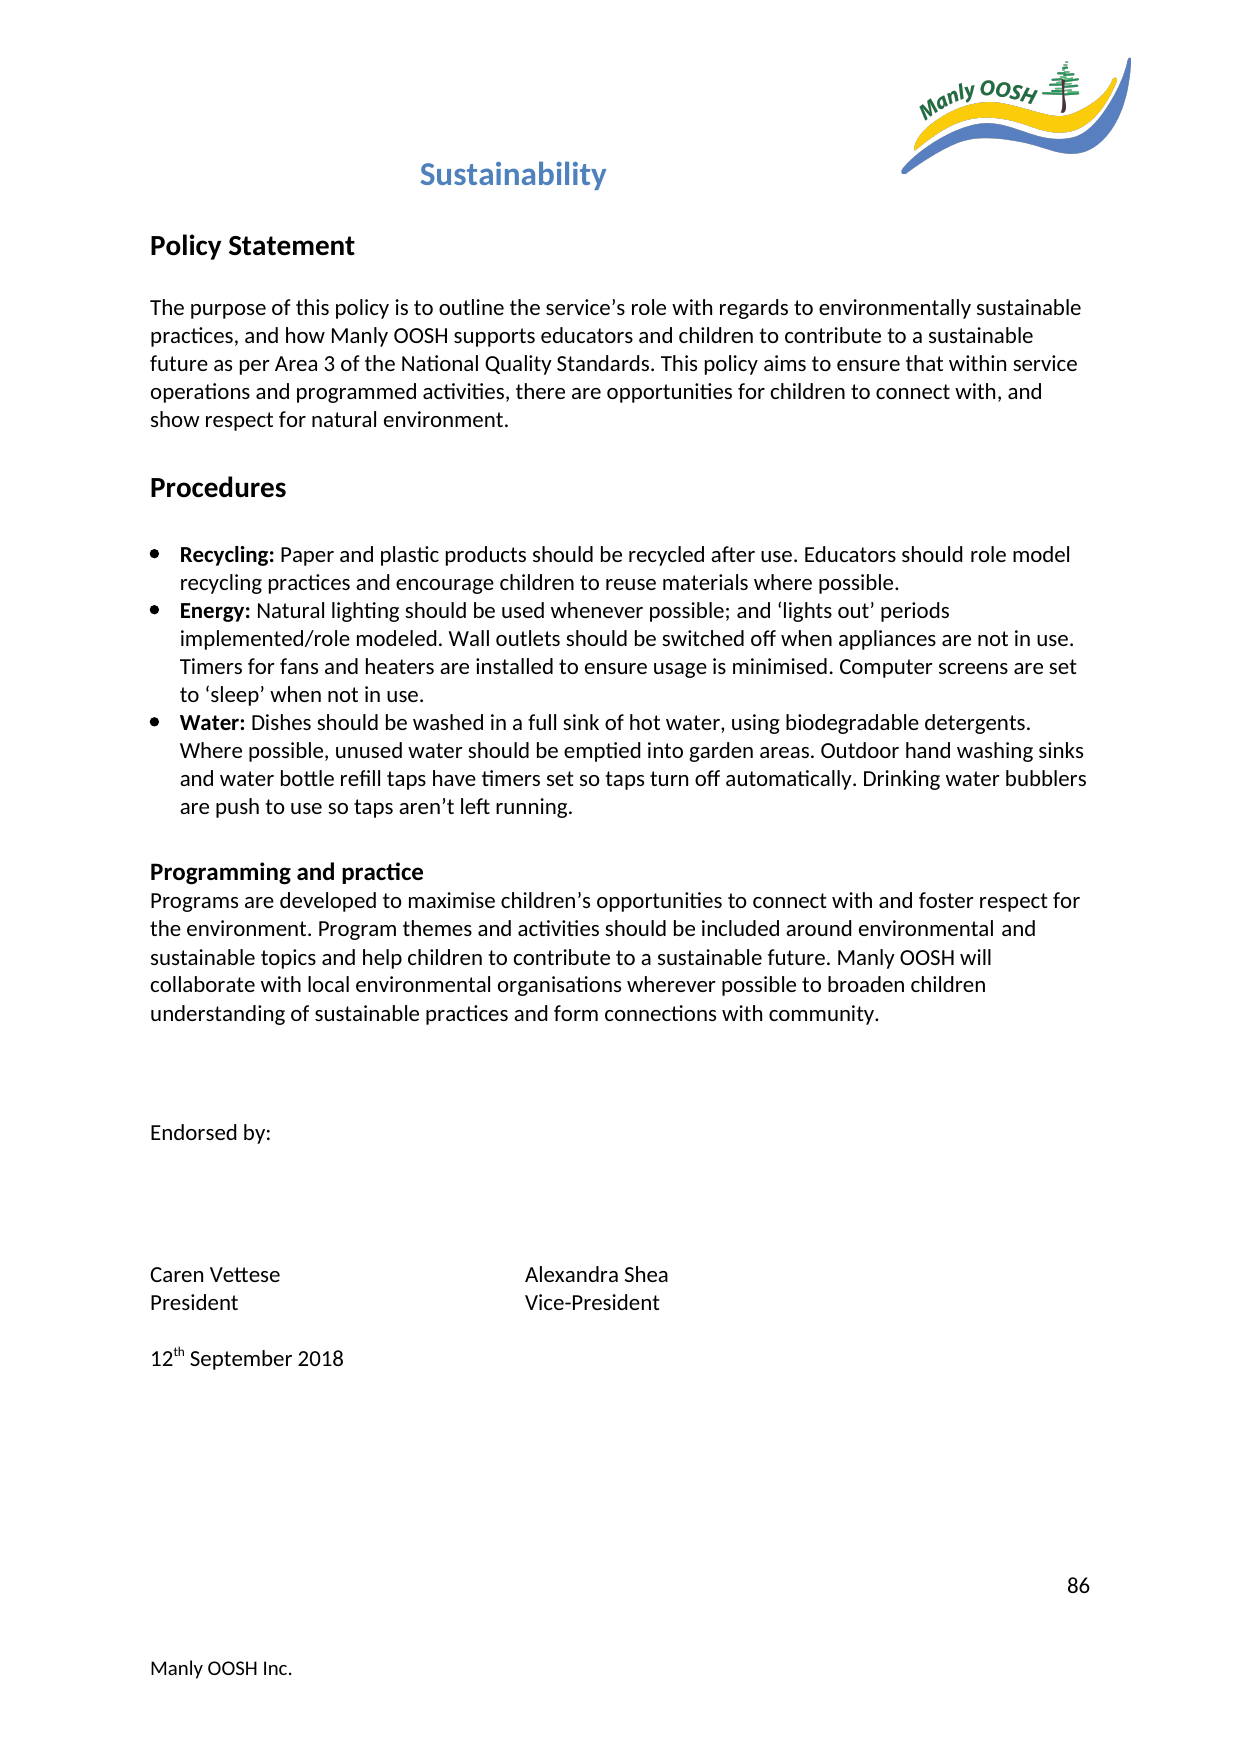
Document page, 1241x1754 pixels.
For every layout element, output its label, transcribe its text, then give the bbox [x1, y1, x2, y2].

text Policy Statement [150, 227, 1090, 263]
list Recycling: Paper and plastic products should be recycled after use. Educators should role model recycling practices and encourage children to reuse materials where possible. [150, 540, 1090, 596]
text The purpose of this policy is to outline the service’s role with regards to environmentally sustainable practices, and how Manly OOSH supports educators and children to contribute to a sustainable future as per Area 3 of the National Quality Standards. This policy aims to ensure that within service operations and programmed activities, there are opportunities for children to connect with, and show respect for natural environment. [150, 293, 1090, 433]
text Sustainability [150, 153, 1090, 193]
text President Vice-President [150, 1288, 1090, 1316]
text Programs are developed to maximise children’s opportunities to connect with and foster respect for the environment. Program themes and activities should be included around environmental and sustainable topics and help children to contribute to a sustainable future. Manly OOSH will collaborate with local environmental organisations wherever possible to broaden children understanding of sustainable practices and form connections with community. [150, 887, 1090, 1027]
list Procedures [150, 469, 1090, 504]
list Energy: Natural lighting should be used whenever possible; and ‘lights out’ periods implemented/role modeled. Wall outlets should be switched off when appliances are not in use. Timers for fans and heaters are installed to ensure usage is minimised. Computer screens are set to ‘sleep’ when not in use. [150, 596, 1090, 708]
text Endorsed by: [150, 1118, 1090, 1146]
text 12th September 2018 [150, 1344, 1090, 1372]
list Programming and practice [150, 856, 1090, 887]
list Water: Dishes should be washed in a full sink of hot water, using biodegradable detergents. Where possible, unused water should be emptied into garden areas. Outdoor hand washing sinks and water bottle refill taps have timers set so taps turn off automatically. Drinking water bubblers are push to use so taps aren’t left running. [150, 708, 1090, 820]
picture [894, 49, 1135, 181]
text Caren Vettese Alexandra Shea [150, 1260, 1090, 1288]
